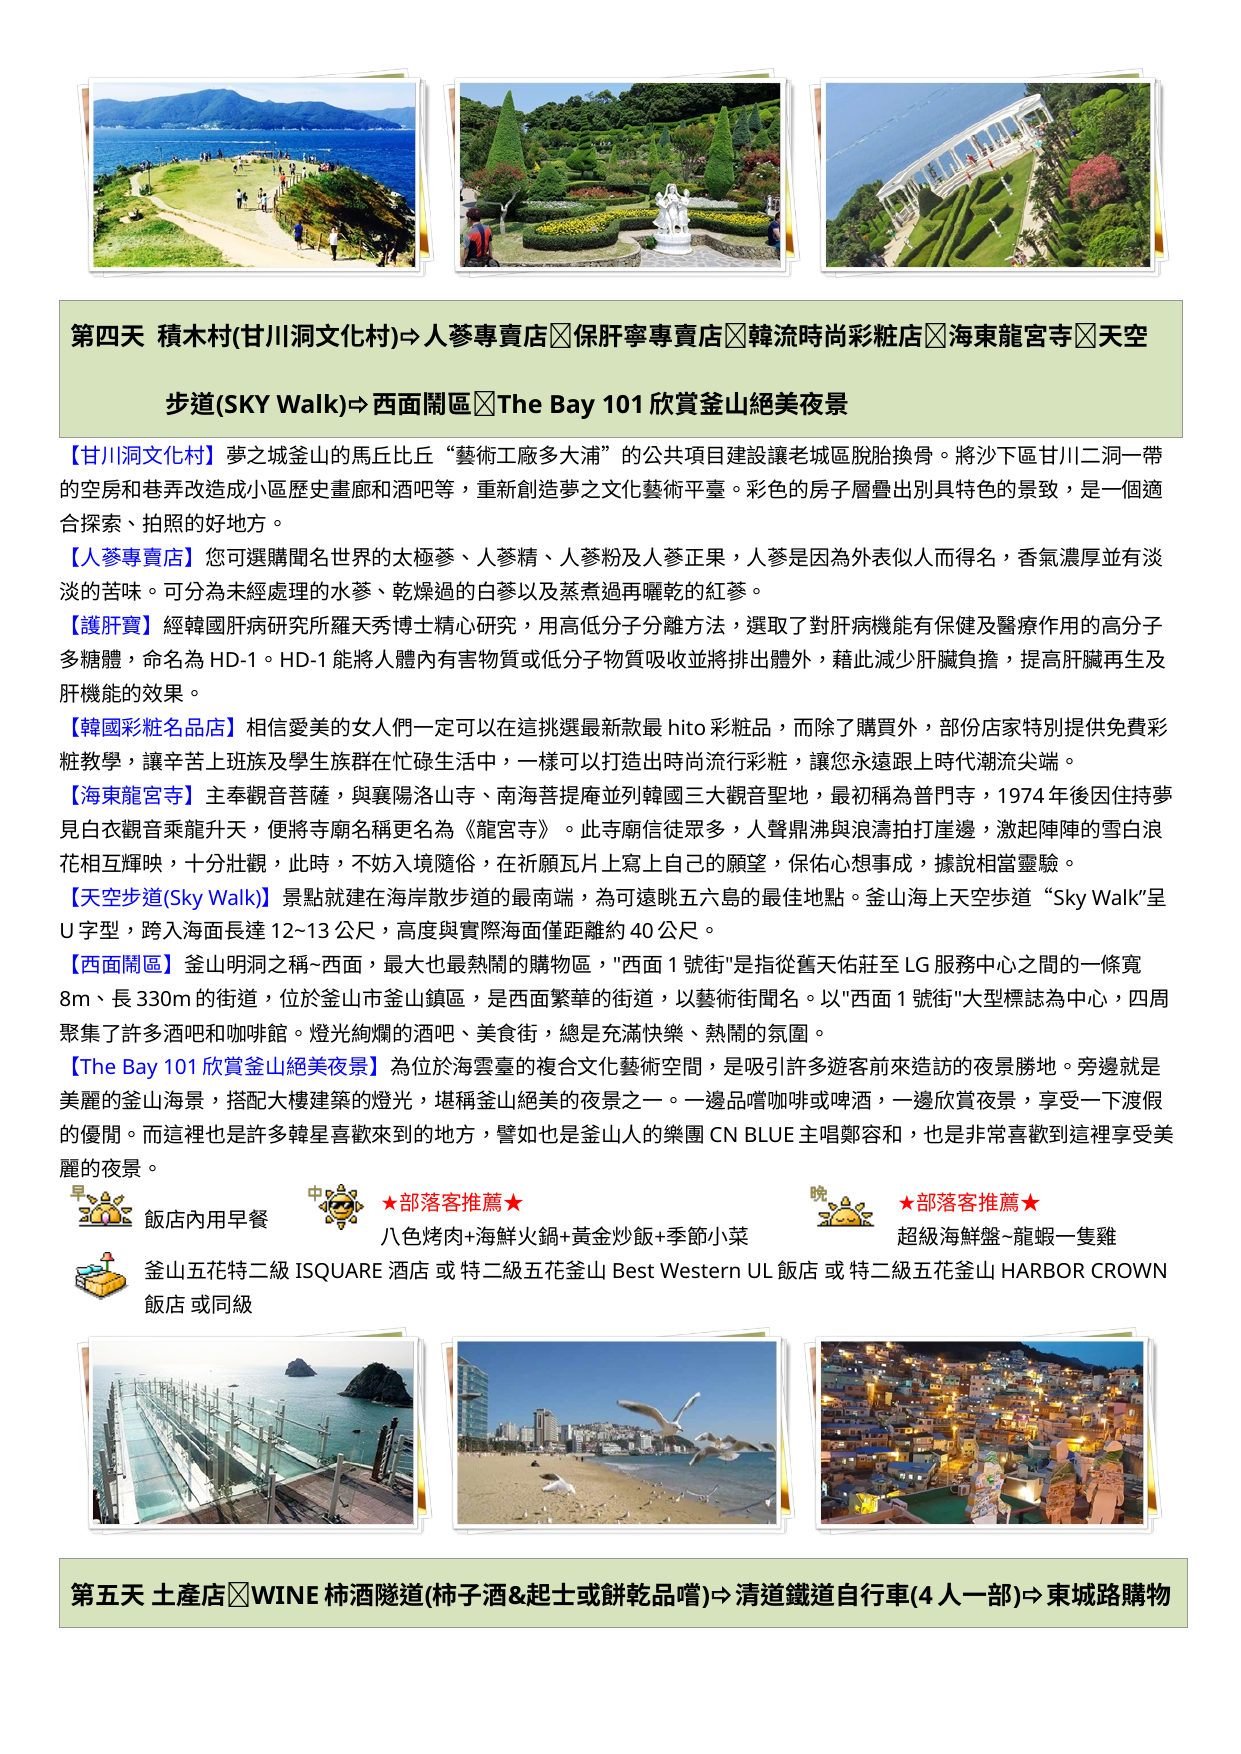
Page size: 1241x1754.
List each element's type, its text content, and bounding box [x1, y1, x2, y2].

table_cell [59, 1253, 133, 1321]
text 【韓國彩粧名品店】相信愛美的女人們一定可以在這挑選最新款最hito彩粧品，而除了購買外，部份店家特別提供免費彩粧教學，讓辛苦上班族及學生族群在忙碌生活中，一樣可以打造出時尚流行彩粧，讓您永遠跟上時代潮流尖端。 【海東龍宮寺】主奉觀音菩薩，與襄陽洛山寺、南海菩提庵並列韓國三大觀音聖地，最初稱為普門寺，1974年後因住持夢見白衣觀音乘龍升天，便將寺廟名稱更名為《龍宮寺》。此寺廟信徒眾多，人聲鼎沸與浪濤拍打崖邊，激起陣陣的雪白浪花相互輝映，十分壯觀，此時，不妨入境隨俗，在祈願瓦片上寫上自己的願望，保佑心想事成，據說相當靈驗。 [59, 709, 1181, 879]
picture [70, 1184, 133, 1230]
picture [70, 1320, 1168, 1540]
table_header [60, 1559, 1187, 1627]
text 【The Bay 101欣賞釜山絕美夜景】為位於海雲臺的複合文化藝術空間，是吸引許多遊客前來造訪的夜景勝地。旁邊就是美麗的釜山海景，搭配大樓建築的燈光，堪稱釜山絕美的夜景之一。一邊品嚐咖啡或啤酒，一邊欣賞夜景，享受一下渡假的優閒。而這裡也是許多韓星喜歡來到的地方，譬如也是釜山人的樂團CN BLUE主唱鄭容和，也是非常喜歡到這裡享受美麗的夜景。 [59, 1049, 1181, 1185]
table_header 第四天 積木村(甘川洞文化村)人蔘專賣店保肝寧專賣店韓流時尚彩粧店海東龍宮寺天空步道(SKY Walk)西面鬧區The Bay 101欣賞釜山絕美夜景 [60, 301, 1182, 437]
text 【甘川洞文化村】夢之城釜山的馬丘比丘“藝術工廠多大浦”的公共項目建設讓老城區脫胎換骨。將沙下區甘川二洞一帶的空房和巷弄改造成小區歷史畫廊和酒吧等，重新創造夢之文化藝術平臺。彩色的房子層疊出別具特色的景致，是一個適合探索、拍照的好地方。 【人蔘專賣店】您可選購聞名世界的太極蔘、人蔘精、人蔘粉及人蔘正果，人蔘是因為外表似人而得名，香氣濃厚並有淡淡的苦味。可分為未經處理的水蔘、乾燥過的白蔘以及蒸煮過再曬乾的紅蔘。 [59, 438, 1181, 607]
table_header [295, 1185, 369, 1253]
picture [70, 1252, 133, 1300]
text 【護肝寶】經韓國肝病研究所羅天秀博士精心研究，用高低分子分離方法，選取了對肝病機能有保健及醫療作用的高分子多糖體，命名為HD-1。HD-1能將人體內有害物質或低分子物質吸收並將排出體外，藉此減少肝臟負擔，提高肝臟再生及肝機能的效果。 [59, 607, 1181, 709]
text 【西面鬧區】釜山明洞之稱~西面，最大也最熱鬧的購物區，"西面1號街"是指從舊天佑莊至LG服務中心之間的一條寬8m、長330m的街道，位於釜山市釜山鎮區，是西面繁華的街道，以藝術街聞名。以"西面1號街"大型標誌為中心，四周聚集了許多酒吧和咖啡館。燈光絢爛的酒吧、美食街，總是充滿快樂、熱鬧的氛圍。 [59, 947, 1181, 1049]
table_header [59, 1185, 133, 1253]
table_header [798, 1185, 886, 1253]
table_cell 釜山五花特二級 ISQUARE 酒店 或 特二級五花釜山Best Western UL飯店 或 特二級五花釜山HARBOR CROWN飯店 或同級 [133, 1253, 1179, 1321]
picture [70, 62, 1174, 283]
table_header 飯店內用早餐 [133, 1185, 295, 1253]
picture [306, 1184, 367, 1230]
text 【天空步道(Sky Walk)】景點就建在海岸散步道的最南端，為可遠眺五六島的最佳地點。釜山海上天空歩道“Sky Walk”呈U字型，跨入海面長達12~13公尺，高度與實際海面僅距離約40公尺。 [59, 879, 1181, 947]
table_header ★部落客推薦★ 超級海鮮盤~龍蝦一隻雞 [886, 1185, 1179, 1253]
table_cell [59, 1321, 1179, 1558]
picture [808, 1184, 876, 1230]
table_header ★部落客推薦★ 八色烤肉+海鮮火鍋+黃金炒飯+季節小菜 [369, 1185, 797, 1253]
table_cell [59, 62, 1185, 300]
